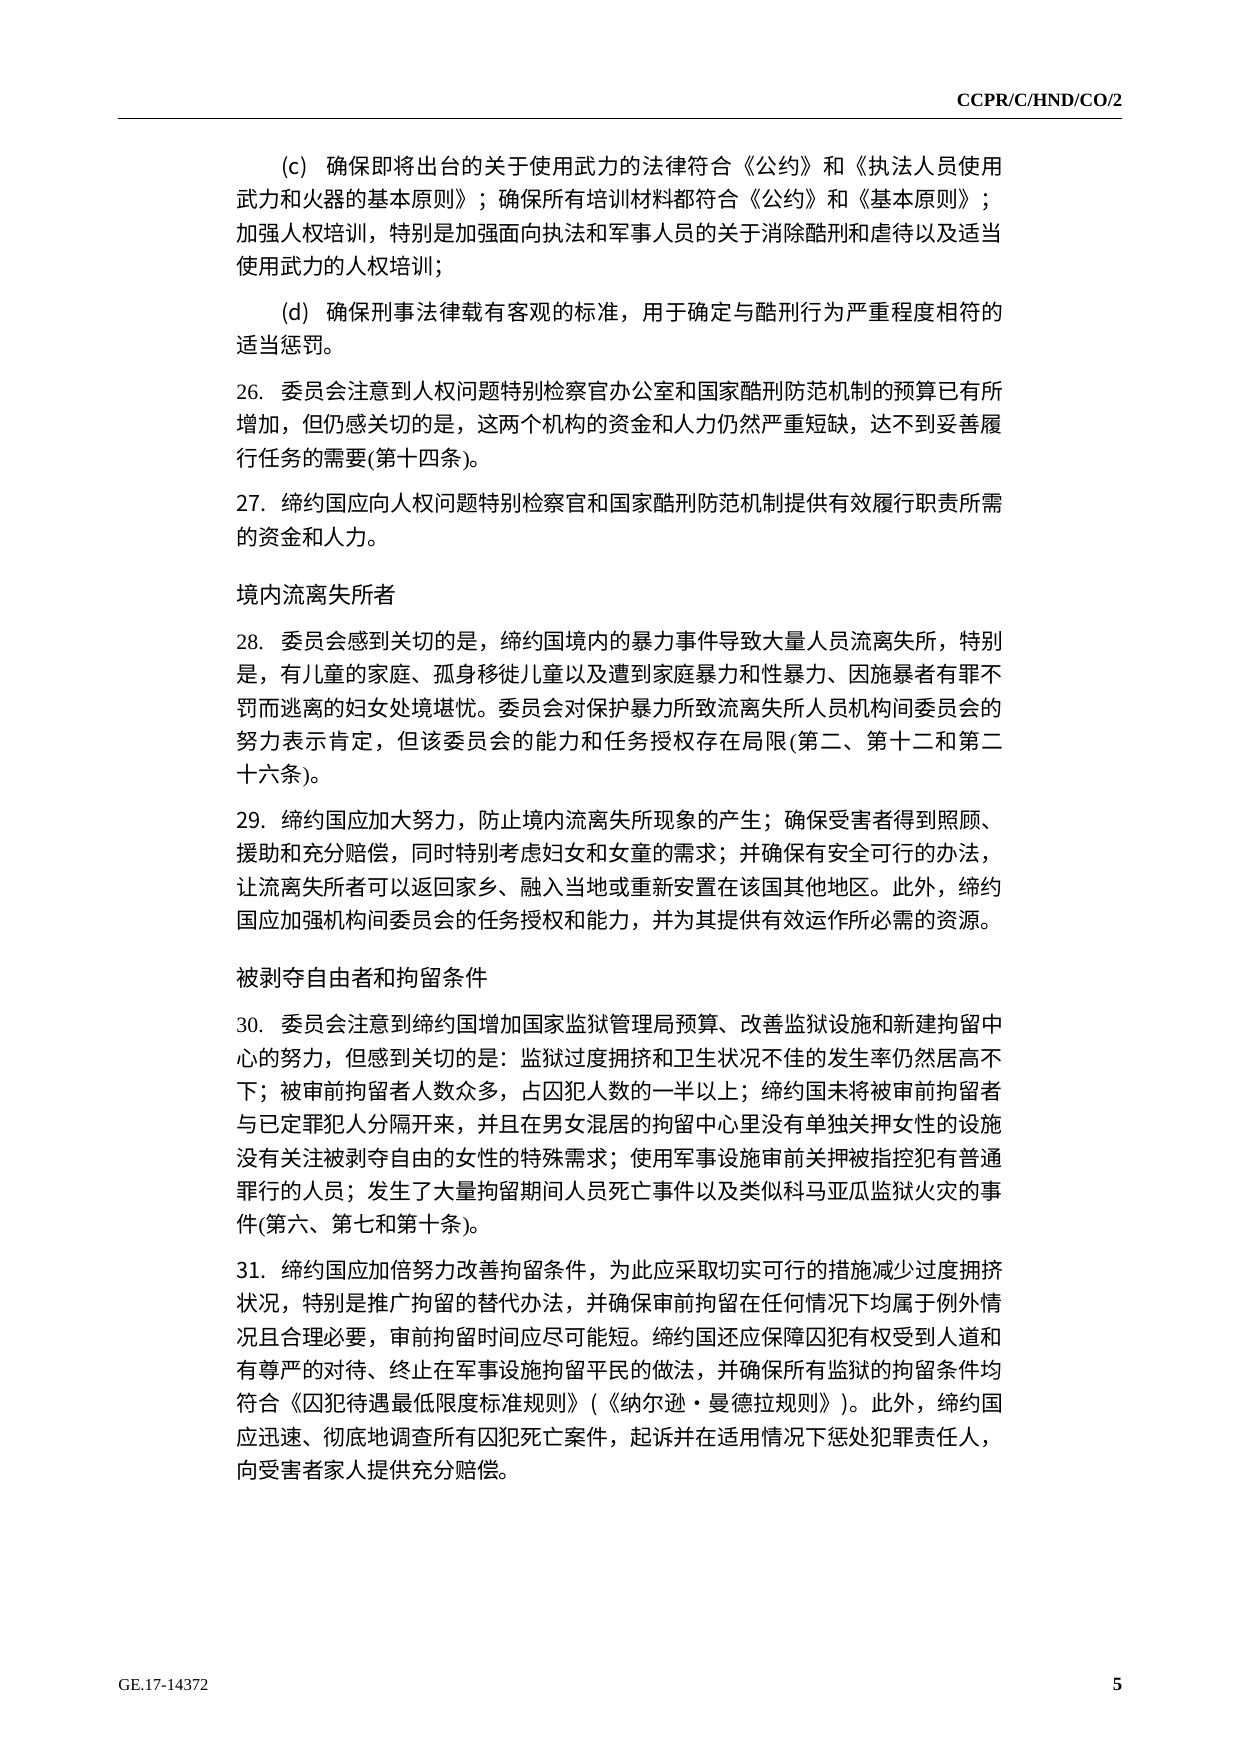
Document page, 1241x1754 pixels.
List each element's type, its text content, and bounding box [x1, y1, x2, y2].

text 30. 委员会注意到缔约国增加国家监狱管理局预算、改善监狱设施和新建拘留中心的努力，但感到关切的是：监狱过度拥挤和卫生状况不佳的发生率仍然居高不下；被审前拘留者人数众多，占囚犯人数的一半以上；缔约国未将被审前拘留者与已定罪犯人分隔开来，并且在男女混居的拘留中心里没有单独关押女性的设施；没有关注被剥夺自由的女性的特殊需求；使用军事设施审前关押被指控犯有普通罪行的人员；发生了大量拘留期间人员死亡事件以及类似科马亚瓜监狱火灾的事件(第六、第七和第十条)。 [236, 1006, 1004, 1239]
text 27. 缔约国应向人权问题特别检察官和国家酷刑防范机制提供有效履行职责所需的资金和人力。 [236, 485, 1004, 552]
list 确保即将出台的关于使用武力的法律符合《公约》和《执法人员使用武力和火器的基本原则》；确保所有培训材料都符合《公约》和《基本原则》；加强人权培训，特别是加强面向执法和军事人员的关于消除酷刑和虐待以及适当使用武力的人权培训； [236, 148, 1004, 281]
text 28. 委员会感到关切的是，缔约国境内的暴力事件导致大量人员流离失所，特别是，有儿童的家庭、孤身移徙儿童以及遭到家庭暴力和性暴力、因施暴者有罪不罚而逃离的妇女处境堪忧。委员会对保护暴力所致流离失所人员机构间委员会的努力表示肯定，但该委员会的能力和任务授权存在局限(第二、第十二和第二十六条)。 [236, 623, 1004, 789]
list 确保刑事法律载有客观的标准，用于确定与酷刑行为严重程度相符的适当惩罚。 [236, 293, 1004, 360]
text 29. 缔约国应加大努力，防止境内流离失所现象的产生；确保受害者得到照顾、援助和充分赔偿，同时特别考虑妇女和女童的需求；并确保有安全可行的办法，让流离失所者可以返回家乡、融入当地或重新安置在该国其他地区。此外，缔约国应加强机构间委员会的任务授权和能力，并为其提供有效运作所必需的资源。 [236, 802, 1004, 935]
text 境内流离失所者 [118, 577, 1004, 610]
text 被剥夺自由者和拘留条件 [118, 960, 1004, 993]
text 31. 缔约国应加倍努力改善拘留条件，为此应采取切实可行的措施减少过度拥挤状况，特别是推广拘留的替代办法，并确保审前拘留在任何情况下均属于例外情况且合理必要，审前拘留时间应尽可能短。缔约国还应保障囚犯有权受到人道和有尊严的对待、终止在军事设施拘留平民的做法，并确保所有监狱的拘留条件均符合《囚犯待遇最低限度标准规则》(《纳尔逊·曼德拉规则》)。此外，缔约国应迅速、彻底地调查所有囚犯死亡案件，起诉并在适用情况下惩处犯罪责任人，向受害者家人提供充分赔偿。 [236, 1252, 1004, 1485]
text 26. 委员会注意到人权问题特别检察官办公室和国家酷刑防范机制的预算已有所增加，但仍感关切的是，这两个机构的资金和人力仍然严重短缺，达不到妥善履行任务的需要(第十四条)。 [236, 373, 1004, 473]
